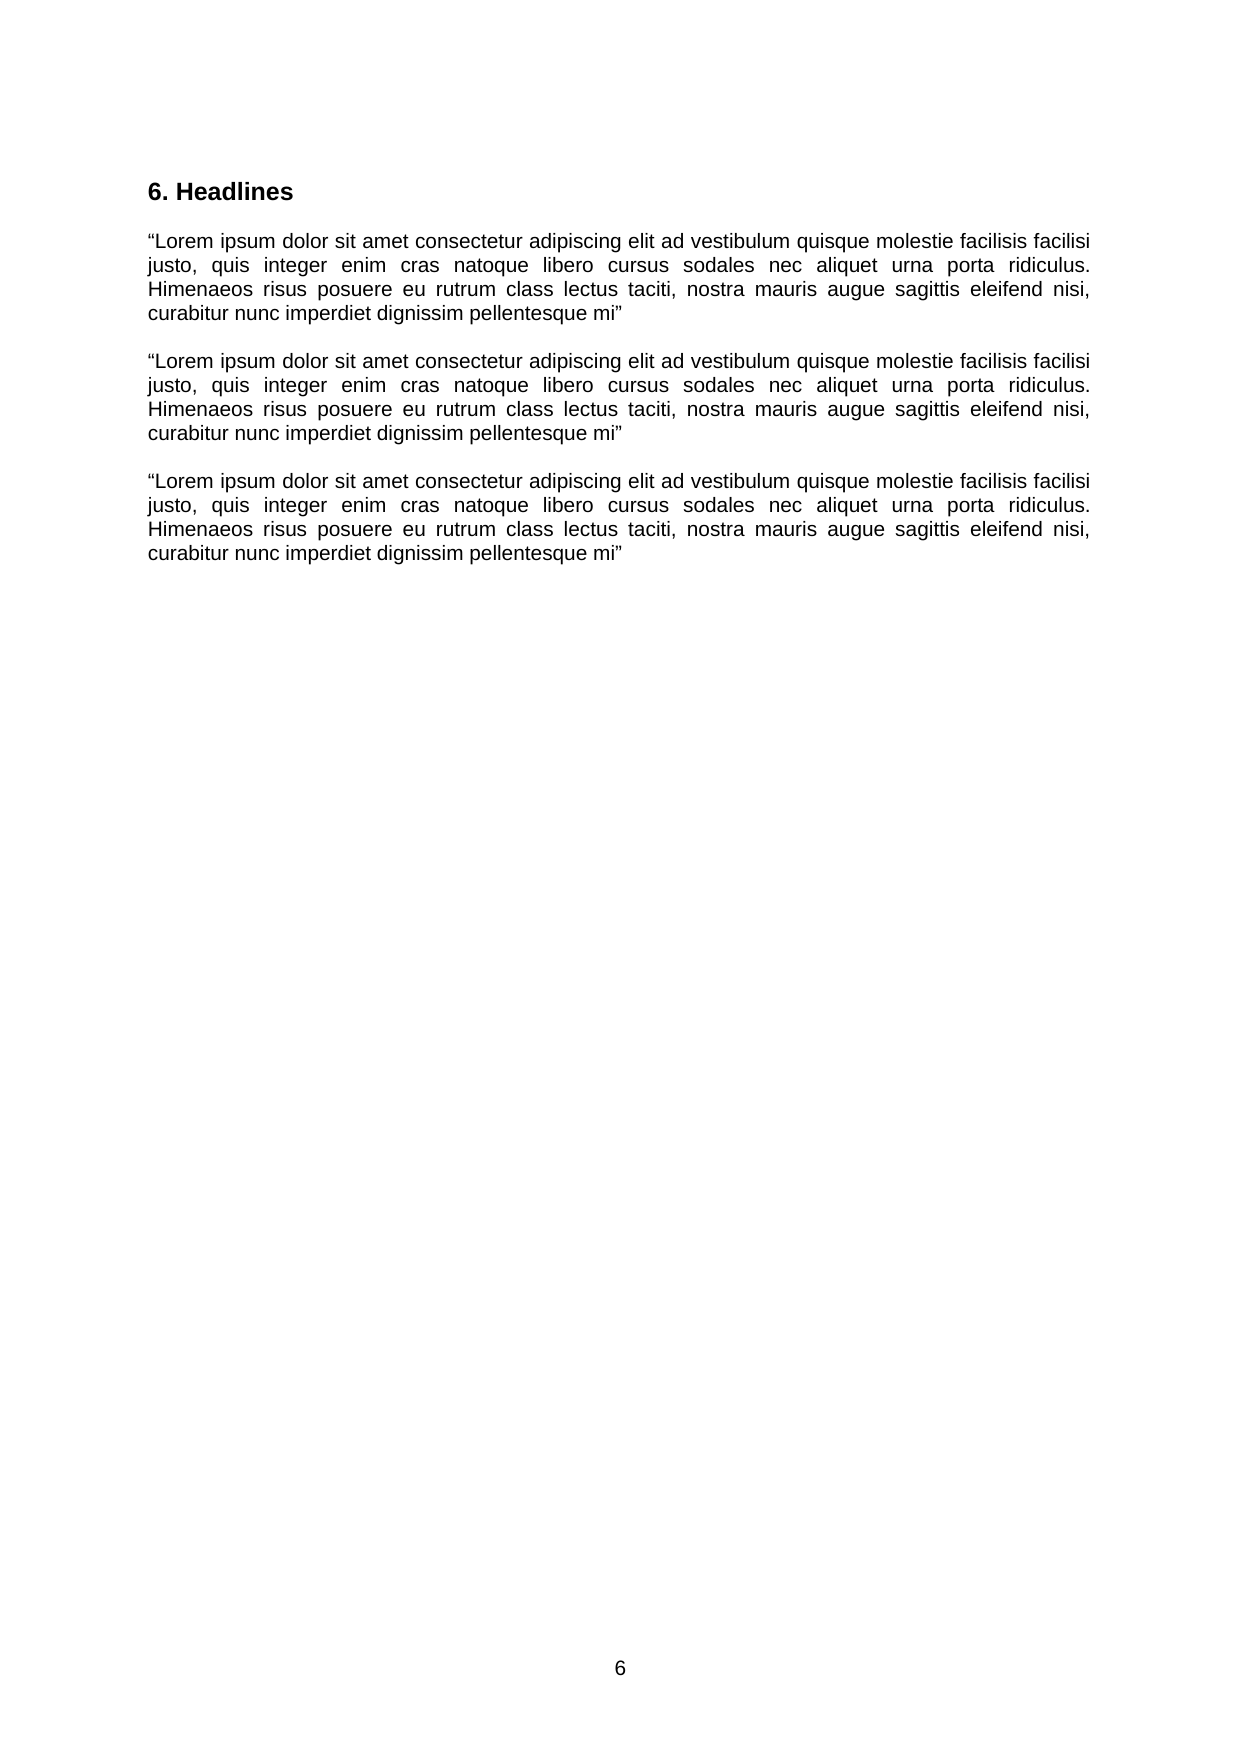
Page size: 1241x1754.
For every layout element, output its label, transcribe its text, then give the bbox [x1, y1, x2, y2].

text “Lorem ipsum dolor sit amet consectetur adipiscing elit ad vestibulum quisque molestie facilisis facilisi justo, quis integer enim cras natoque libero cursus sodales nec aliquet urna porta ridiculus. Himenaeos risus posuere eu rutrum class lectus taciti, nostra mauris augue sagittis eleifend nisi, curabitur nunc imperdiet dignissim pellentesque mi” [148, 469, 1092, 564]
text “Lorem ipsum dolor sit amet consectetur adipiscing elit ad vestibulum quisque molestie facilisis facilisi justo, quis integer enim cras natoque libero cursus sodales nec aliquet urna porta ridiculus. Himenaeos risus posuere eu rutrum class lectus taciti, nostra mauris augue sagittis eleifend nisi, curabitur nunc imperdiet dignissim pellentesque mi” [148, 229, 1092, 325]
text 6. Headlines [148, 176, 1092, 205]
text “Lorem ipsum dolor sit amet consectetur adipiscing elit ad vestibulum quisque molestie facilisis facilisi justo, quis integer enim cras natoque libero cursus sodales nec aliquet urna porta ridiculus. Himenaeos risus posuere eu rutrum class lectus taciti, nostra mauris augue sagittis eleifend nisi, curabitur nunc imperdiet dignissim pellentesque mi” [148, 349, 1092, 445]
